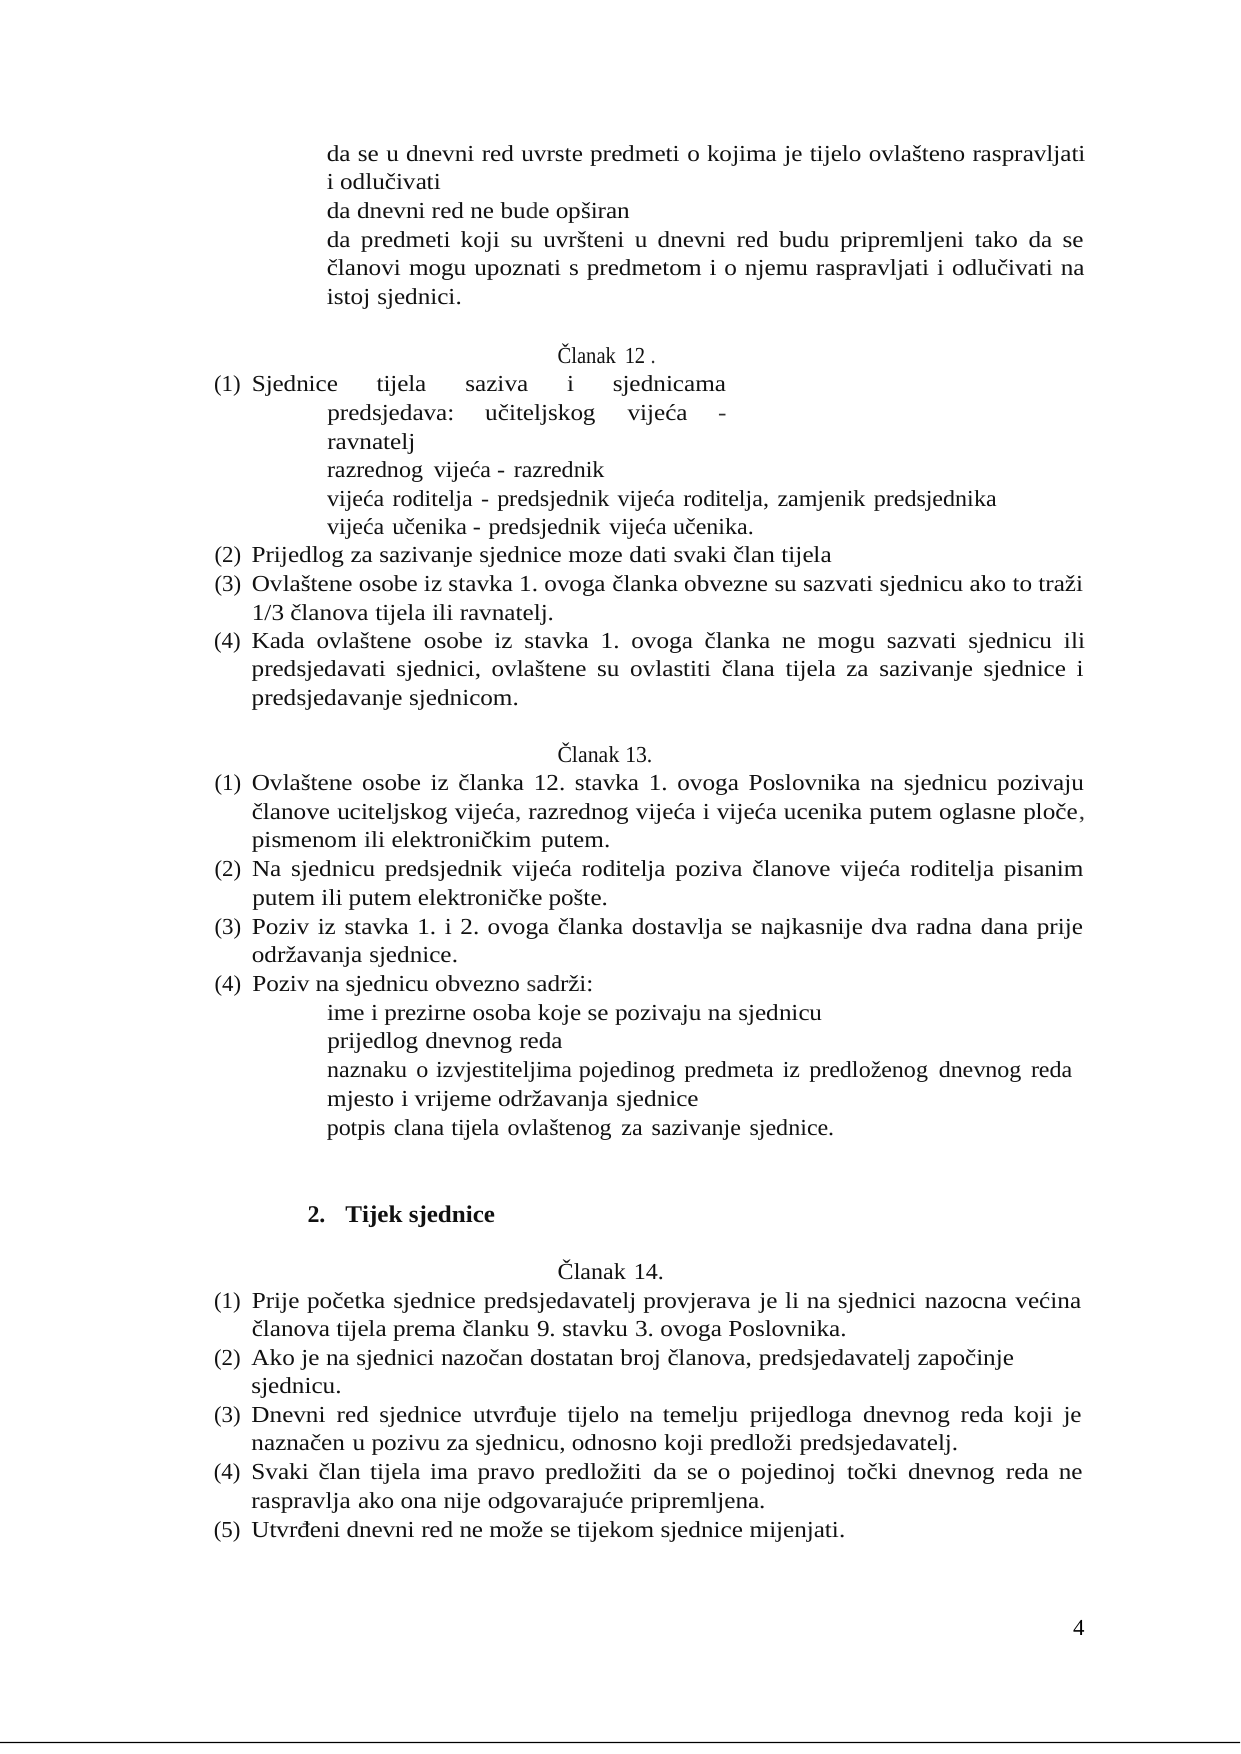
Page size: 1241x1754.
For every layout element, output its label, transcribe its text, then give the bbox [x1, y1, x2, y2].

list Ovlaštene osobe iz stavka 1. ovoga članka obvezne su sazvati sjednicu ako to traži 1/3 članova tijela ili ravnatelj. [214, 570, 1085, 625]
list Utvrđeni dnevni red ne može se tijekom sjednice mijenjati. [214, 1516, 1117, 1542]
list Prijedlog za sazivanje sjednice moze dati svaki član tijela [214, 542, 1117, 568]
text da predmeti koji su uvršteni u dnevni red budu pripremljeni tako da se članovi mogu upoznati s predmetom i o njemu raspravljati i odlučivati na istoj sjednici. [327, 226, 1086, 309]
list Svaki član tijela ima pravo predložiti da se o pojedinoj točki dnevnog reda ne raspravlja ako ona nije odgovarajuće pripremljena. [214, 1458, 1085, 1513]
text Članak 13. [557, 741, 1117, 767]
list Poziv iz stavka 1. i 2. ovoga članka dostavlja se najkasnije dva radna dana prije održavanja sjednice. [214, 913, 1085, 968]
list Dnevni red sjednice utvrđuje tijelo na temelju prijedloga dnevnog reda koji je naznačen u pozivu za sjednicu, odnosno koji predloži predsjedavatelj. [214, 1401, 1084, 1456]
subtitle Tijek sjednice [307, 1200, 1117, 1227]
text da dnevni red ne bude opširan [327, 197, 1117, 223]
list Kada ovlaštene osobe iz stavka 1. ovoga članka ne mogu sazvati sjednicu ili predsjedavati sjednici, ovlaštene su ovlastiti člana tijela za sazivanje sjednice i predsjedavanje sjednicom. [214, 627, 1086, 710]
text razrednog vijeća - razrednik [327, 457, 1117, 483]
text potpis clana tijela ovlaštenog za sazivanje sjednice. [327, 1114, 1117, 1141]
list Ako je na sjednici nazočan dostatan broj članova, predsjedavatelj započinje sjednicu. [214, 1344, 1084, 1399]
text da se u dnevni red uvrste predmeti o kojima je tijelo ovlašteno raspravljati i odlučivati [327, 140, 1085, 194]
text Članak 14. [557, 1258, 1117, 1285]
list Sjednice tijela saziva i sjednicama predsjedava: učiteljskog vijeća - ravnatelj [214, 370, 726, 454]
list Poziv na sjednicu obvezno sadrži: [214, 971, 1117, 997]
text vijeća roditelja - predsjednik vijeća roditelja, zamjenik predsjednika vijeća učenika - predsjednik vijeća učenika. [327, 485, 997, 539]
list Ovlaštene osobe iz članka 12. stavka 1. ovoga Poslovnika na sjednicu pozivaju članove uciteljskog vijeća, razrednog vijeća i vijeća ucenika putem oglasne ploče, pismenom ili elektroničkim putem. [214, 769, 1085, 853]
text naznaku o izvjestiteljima pojedinog predmeta iz predloženog dnevnog reda mjesto i vrijeme održavanja sjednice [327, 1057, 1117, 1111]
list Na sjednicu predsjednik vijeća roditelja poziva članove vijeća roditelja pisanim putem ili putem elektroničke pošte. [214, 856, 1085, 910]
list Prije početka sjednice predsjedavatelj provjerava je li na sjednici nazocna većina članova tijela prema članku 9. stavku 3. ovoga Poslovnika. [214, 1287, 1085, 1342]
text ime i prezirne osoba koje se pozivaju na sjednicu prijedlog dnevnog reda [327, 999, 903, 1054]
text Članak 12 . [557, 342, 1117, 368]
